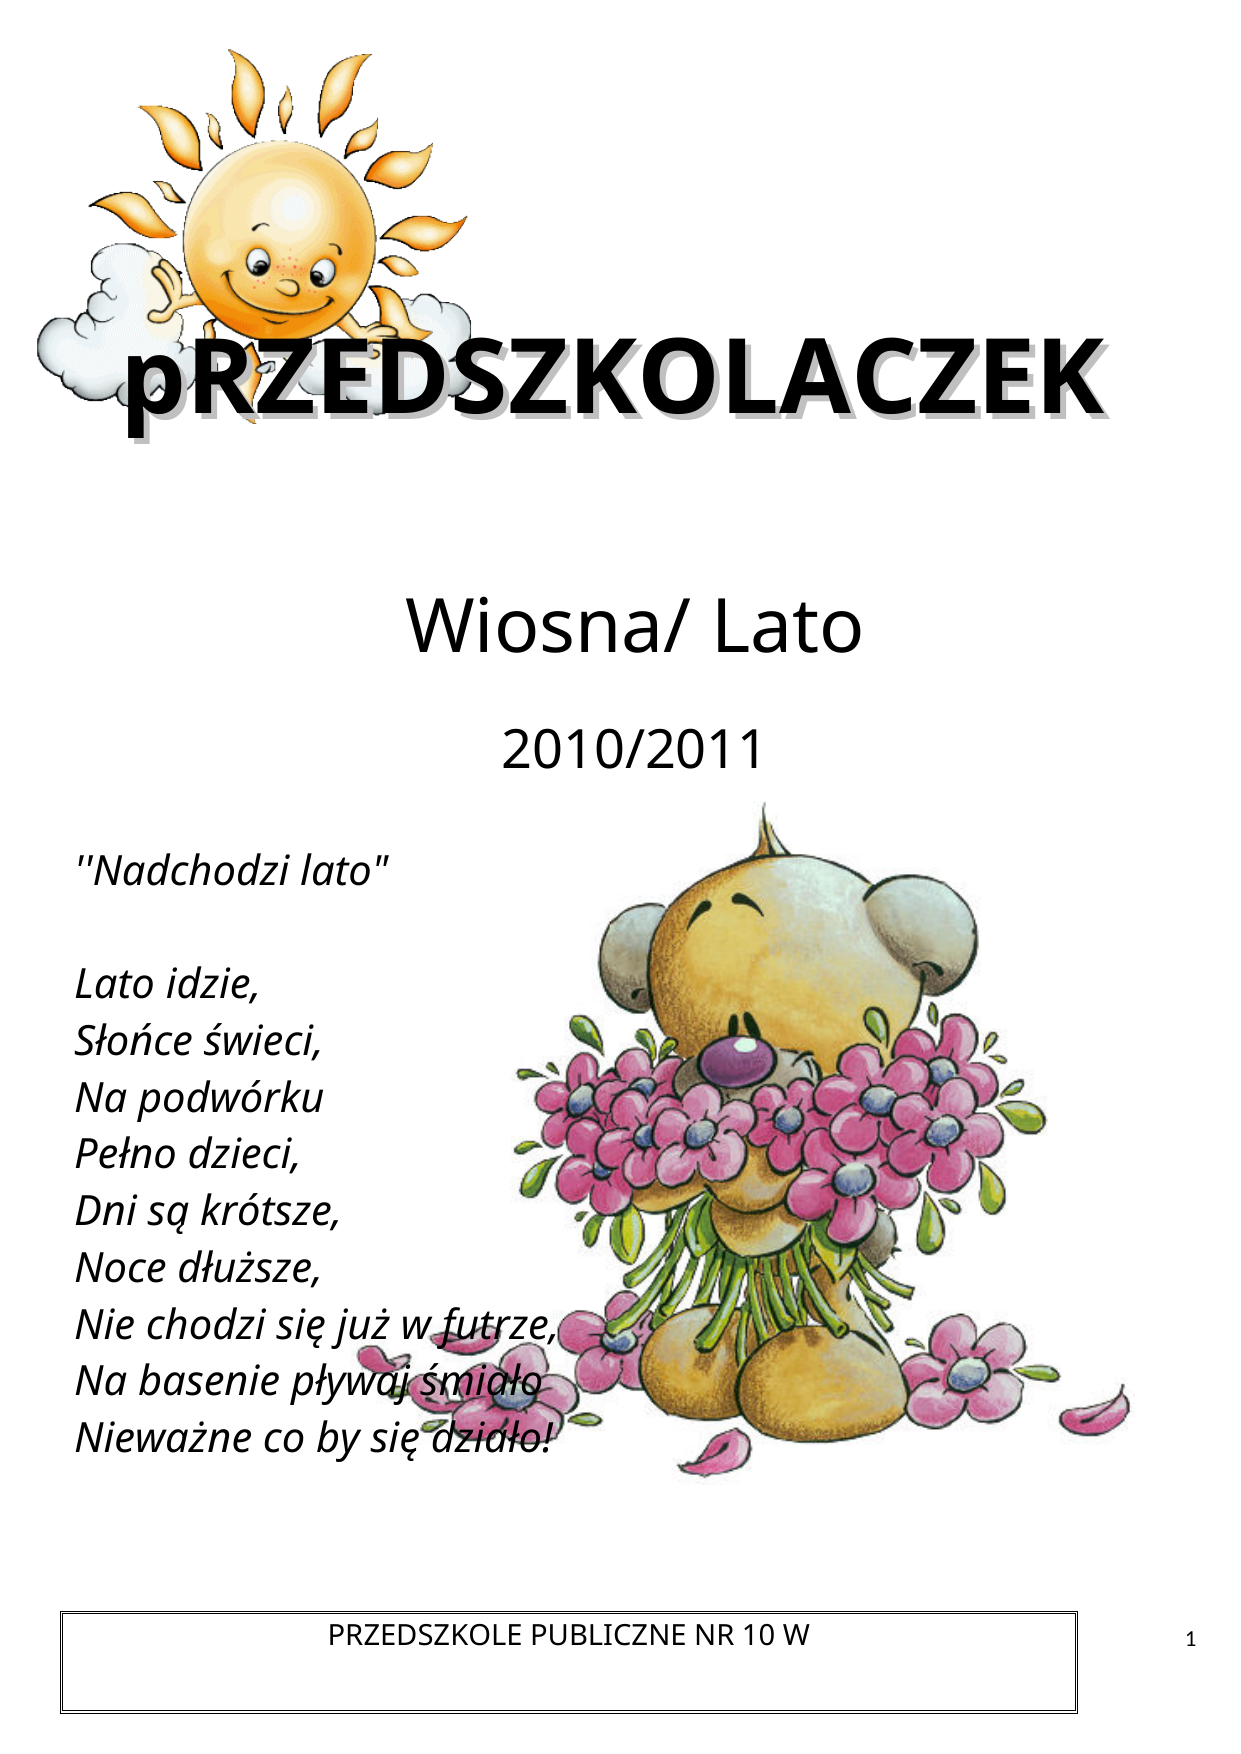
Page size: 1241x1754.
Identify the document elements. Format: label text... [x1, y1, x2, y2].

picture [30, 48, 482, 302]
text Wiosna/ Lato [74, 572, 1196, 674]
text pRZEDSZKOLACZEK [29, 302, 1196, 444]
table_header PRZEDSZKOLE PUBLICZNE NR 10 W [63, 1614, 1075, 1710]
text 2010/2011 [74, 711, 1196, 784]
picture [350, 1465, 1135, 1485]
text ''Nadchodzi lato" Lato idzie, Słońce świeci, Na podwórku Pełno dzieci, Dni są krótsze, Noce dłuższe, Nie chodzi się już w futrze, Na basenie pływaj śmiało Nieważne co by się działo! [74, 784, 1196, 1465]
